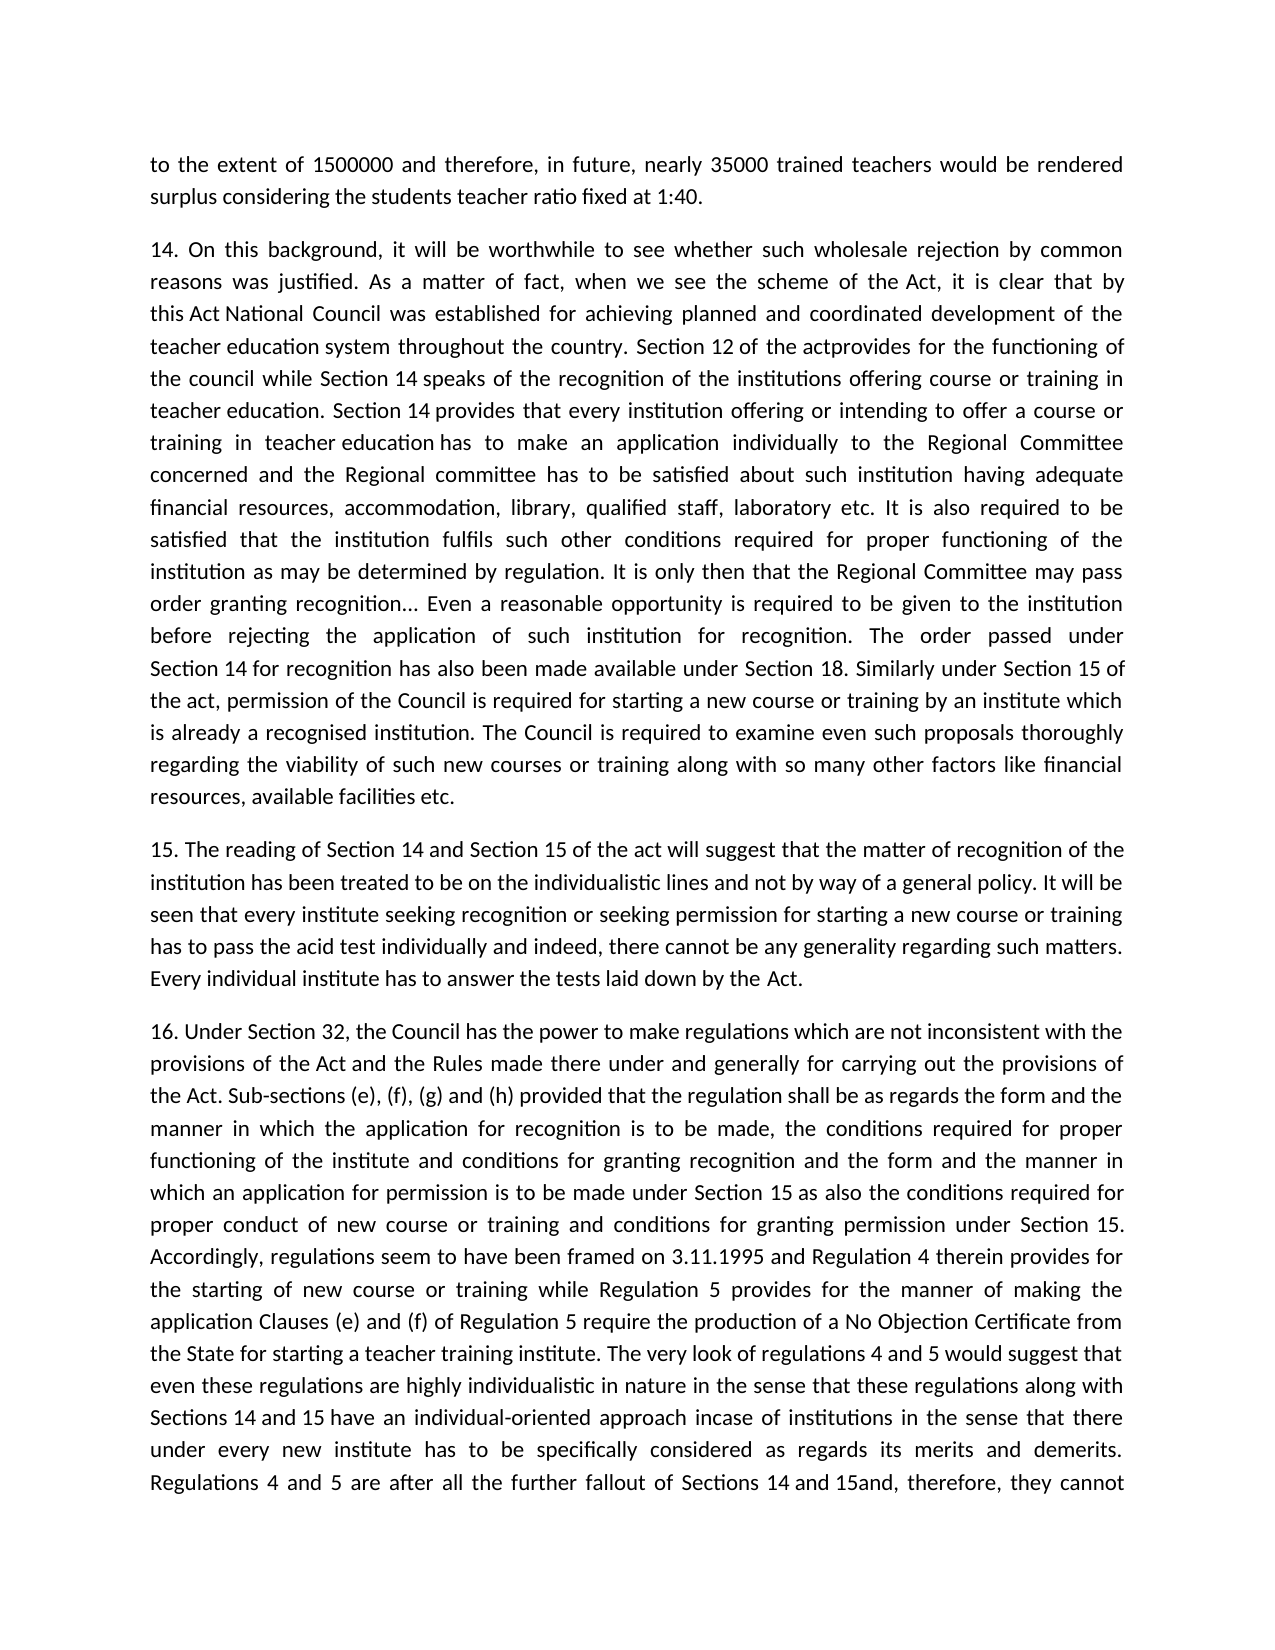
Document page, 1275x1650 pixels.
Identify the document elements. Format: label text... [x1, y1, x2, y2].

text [150, 1017, 1125, 1496]
text 15. The reading of Section 14 and Section 15 of the act will suggest that the matter of recognition of the institution has been treated to be on the individualistic lines and not by way of a general policy. It will be seen that every institute seeking recognition or seeking permission for starting a new course or training has to pass the acid test individually and indeed, there cannot be any generality regarding such matters. Every individual institute has to answer the tests laid down by the Act. [150, 835, 1125, 992]
text 14. On this background, it will be worthwhile to see whether such wholesale rejection by common reasons was justified. As a matter of fact, when we see the scheme of the Act, it is clear that by this Act National Council was established for achieving planned and coordinated development of the teacher education system throughout the country. Section 12 of the actprovides for the functioning of the council while Section 14 speaks of the recognition of the institutions offering course or training in teacher education. Section 14 provides that every institution offering or intending to offer a course or training in teacher education has to make an application individually to the Regional Committee concerned and the Regional committee has to be satisfied about such institution having adequate financial resources, accommodation, library, qualified staff, laboratory etc. It is also required to be satisfied that the institution fulfils such other conditions required for proper functioning of the institution as may be determined by regulation. It is only then that the Regional Committee may pass order granting recognition... Even a reasonable opportunity is required to be given to the institution before rejecting the application of such institution for recognition. The order passed under Section 14 for recognition has also been made available under Section 18. Similarly under Section 15 of the act, permission of the Council is required for starting a new course or training by an institute which is already a recognised institution. The Council is required to examine even such proposals thoroughly regarding the viability of such new courses or training along with so many other factors like financial resources, available facilities etc. [150, 235, 1125, 810]
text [150, 150, 1125, 210]
